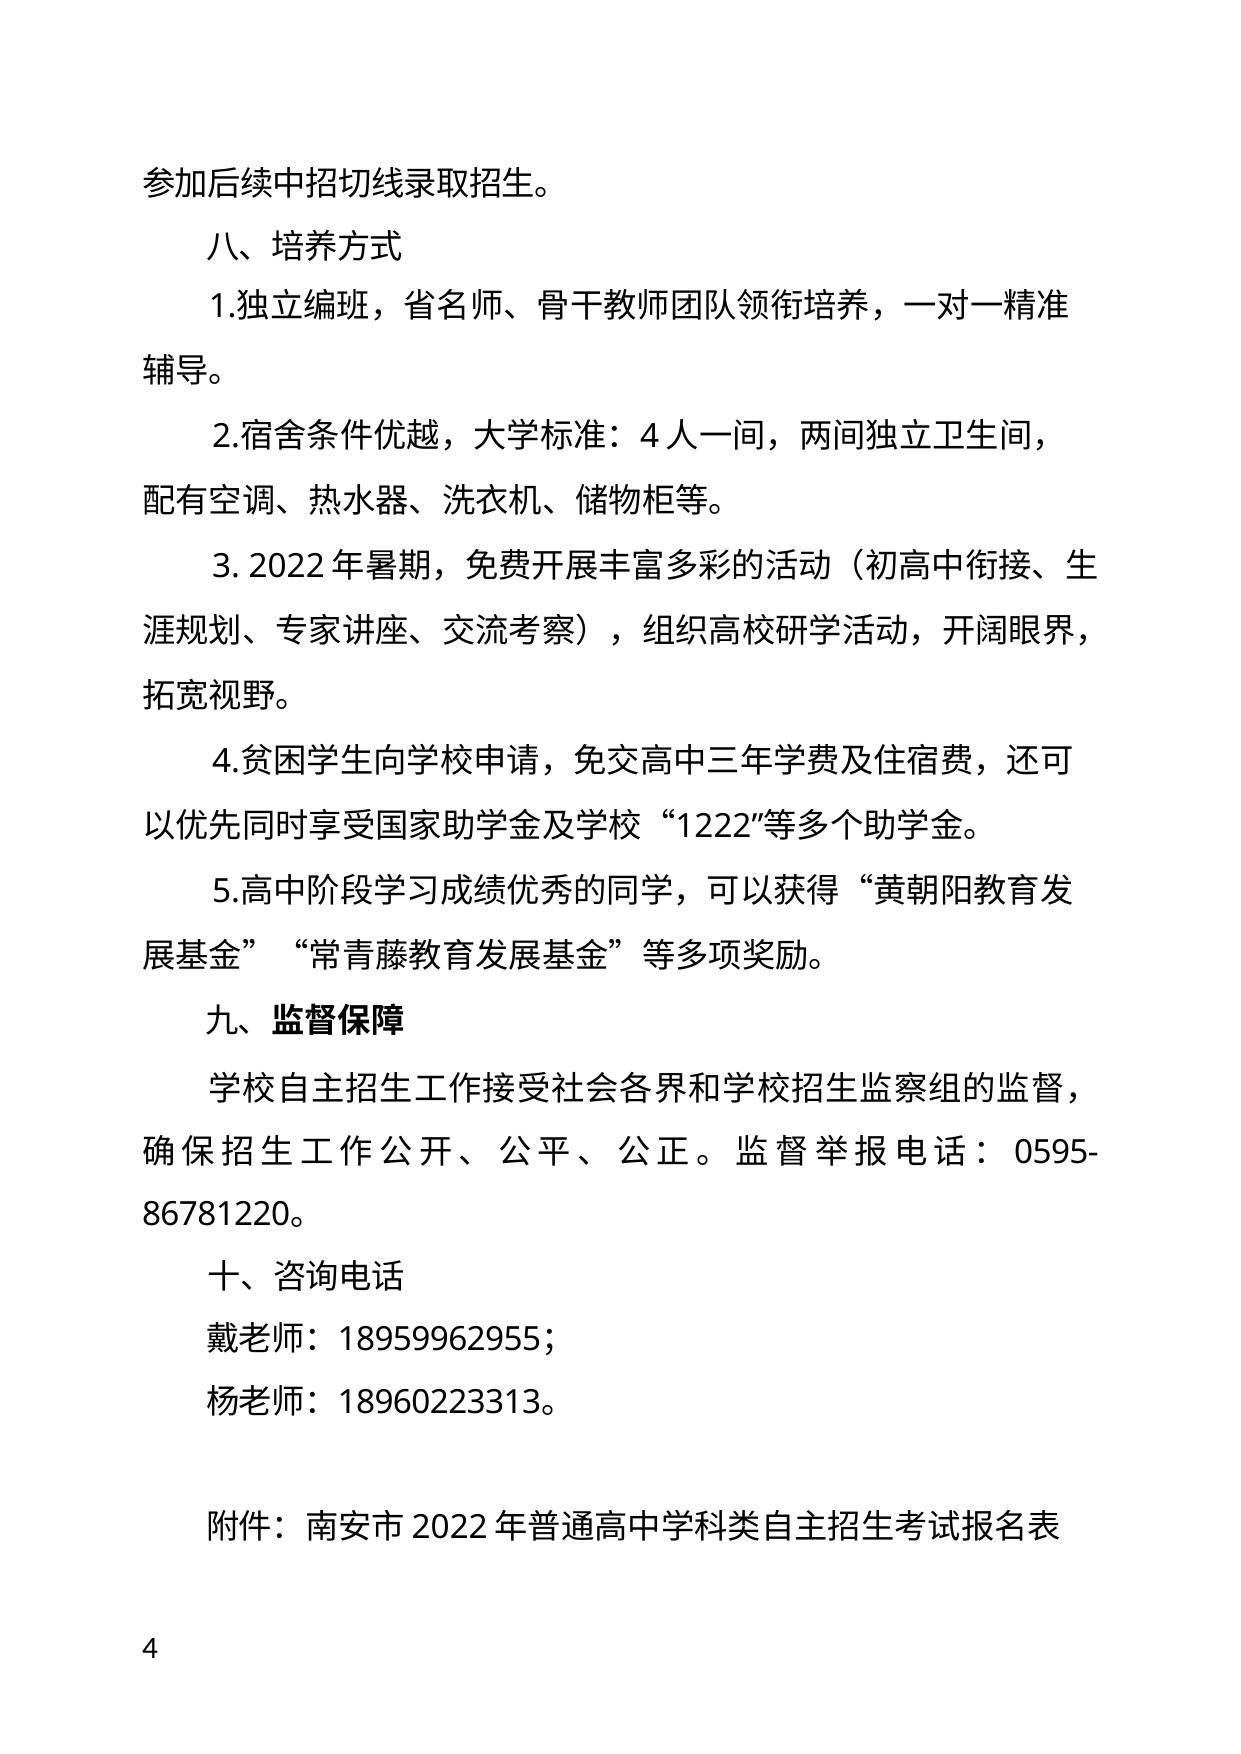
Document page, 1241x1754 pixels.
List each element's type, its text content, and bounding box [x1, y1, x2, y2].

text 1.独立编班，省名师、骨干教师团队领衔培养，一对一精准辅导。 [142, 271, 1098, 401]
list 十、咨询电话 [207, 1238, 1098, 1301]
text 九、监督保障 [142, 986, 1098, 1051]
list 八、培养方式 [206, 208, 1098, 271]
list 附件：南安市2022年普通高中学科类自主招生考试报名表 [142, 1488, 1098, 1551]
text 学校自主招生工作接受社会各界和学校招生监察组的监督，确保招生工作公开、公平、公正。监督举报电话：0595-86781220。 [142, 1051, 1098, 1238]
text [142, 146, 1098, 208]
text 2.宿舍条件优越，大学标准：4人一间，两间独立卫生间，配有空调、热水器、洗衣机、储物柜等。 [142, 401, 1098, 531]
text 4.贫困学生向学校申请，免交高中三年学费及住宿费，还可以优先同时享受国家助学金及学校“1222”等多个助学金。 [142, 726, 1098, 856]
list 戴老师：18959962955； [206, 1301, 1098, 1363]
list 杨老师：18960223313。 [142, 1363, 1098, 1426]
text 5.高中阶段学习成绩优秀的同学，可以获得“黄朝阳教育发展基金”“常青藤教育发展基金”等多项奖励。 [142, 856, 1098, 986]
text 3. 2022年暑期，免费开展丰富多彩的活动（初高中衔接、生涯规划、专家讲座、交流考察），组织高校研学活动，开阔眼界，拓宽视野。 [142, 531, 1098, 726]
